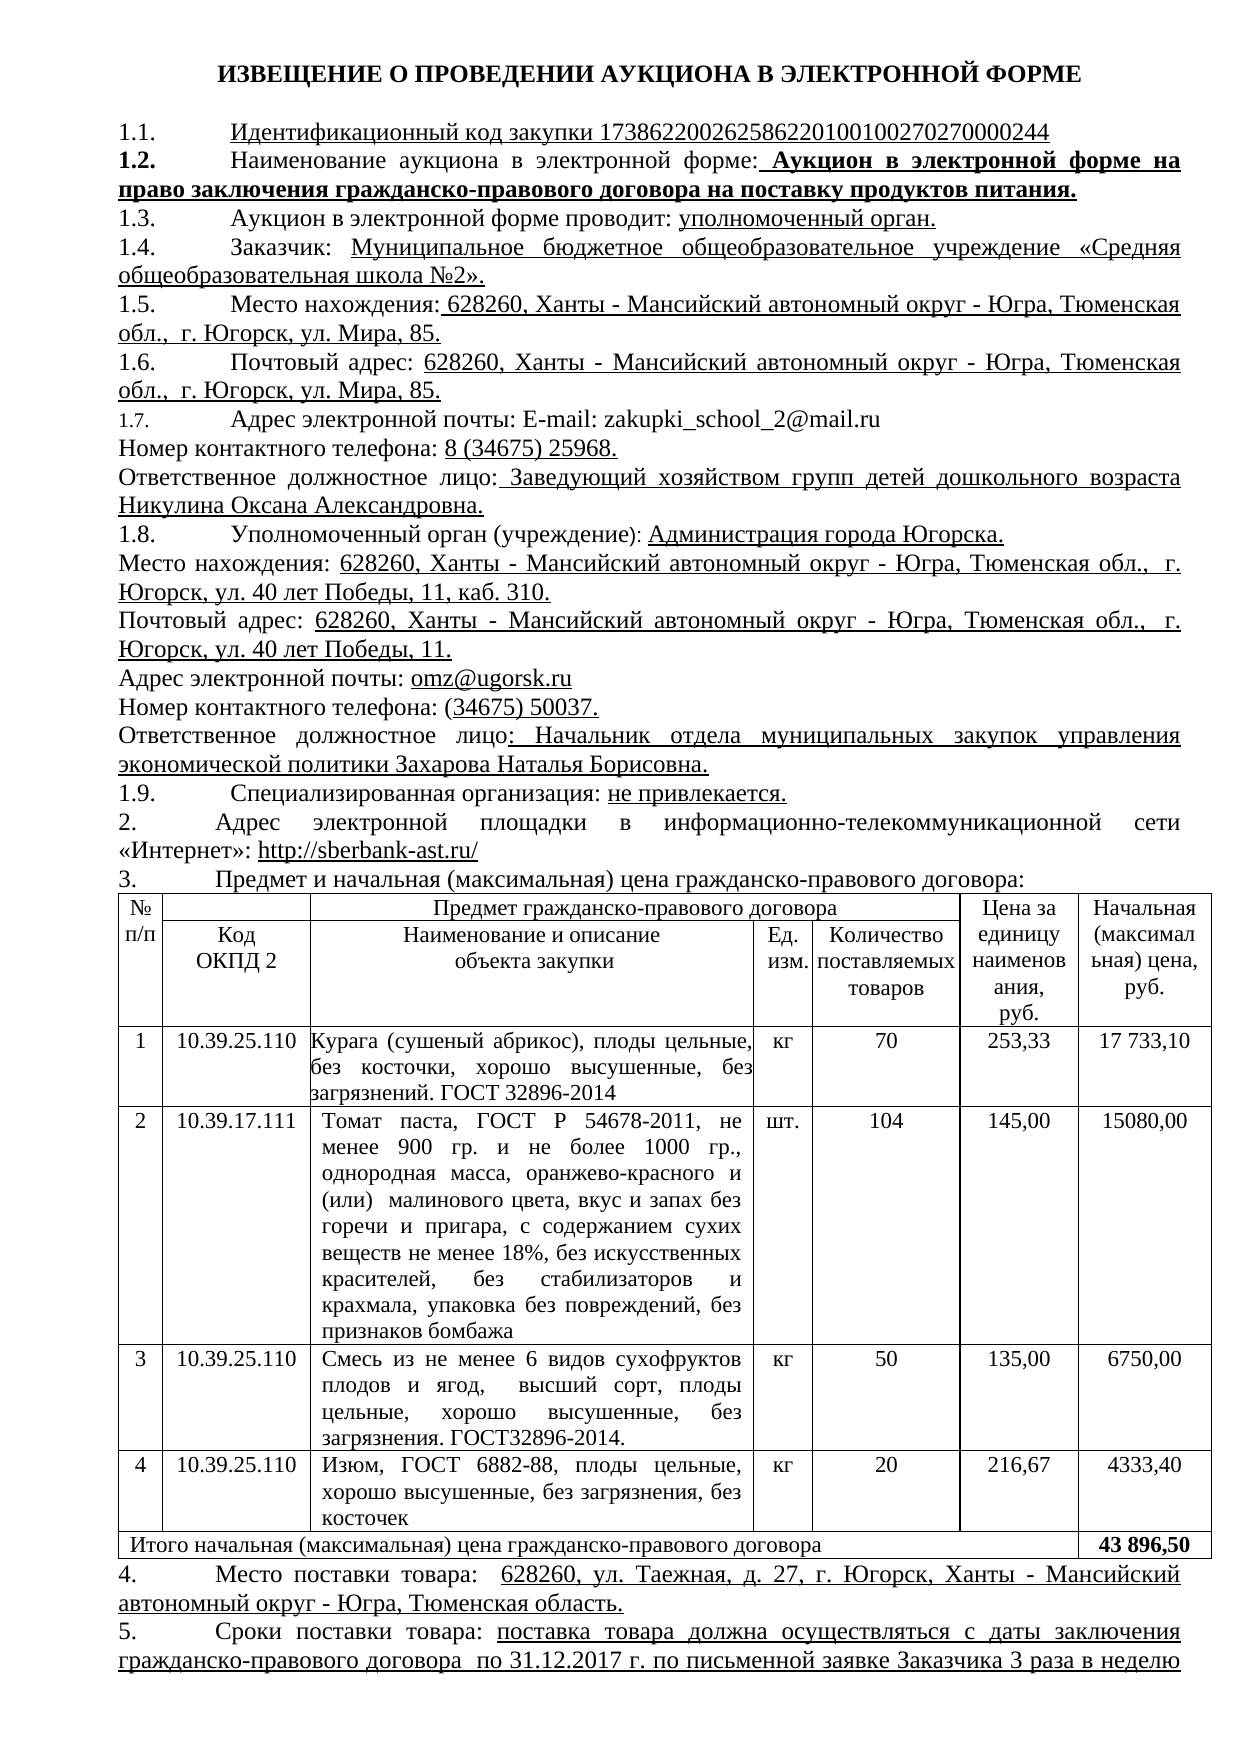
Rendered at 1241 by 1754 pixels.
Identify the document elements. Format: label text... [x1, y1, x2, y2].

text ИЗВЕЩЕНИЕ О ПРОВЕДЕНИИ АУКЦИОНА В ЭЛЕКТРОННОЙ ФОРМЕ [118, 59, 1181, 88]
text Номер контактного телефона: (34675) 50037. [118, 692, 1181, 720]
list Адрес электронной площадки в информационно-телекоммуникационной сети «Интернет»: http://sberbank-ast.ru/ [118, 807, 1181, 864]
table_header [163, 894, 310, 920]
table_cell 253,33 [961, 1027, 1078, 1106]
table_cell 10.39.25.110 [163, 1027, 310, 1106]
list Специализированная организация: не привлекается. [118, 778, 1181, 807]
table_header № п/п [119, 894, 162, 1026]
table_cell шт. [754, 1107, 812, 1344]
table_cell 10.39.25.110 [163, 1451, 310, 1531]
table_cell 4333,40 [1079, 1451, 1211, 1531]
table_cell кг [754, 1345, 812, 1450]
list Место нахождения: 628260, Ханты - Мансийский автономный округ - Югра, Тюменская обл., г. Югорск, ул. Мира, 85. [118, 289, 1181, 347]
list Предмет и начальная (максимальная) цена гражданско-правового договора: [118, 864, 1181, 893]
table_cell 10.39.17.111 [163, 1107, 310, 1344]
text Почтовый адрес: 628260, Ханты - Мансийский автономный округ - Югра, Тюменская обл., г. Югорск, ул. 40 лет Победы, 11. [118, 605, 1181, 663]
table_cell 216,67 [961, 1451, 1078, 1531]
text Номер контактного телефона: 8 (34675) 25968. [118, 433, 1181, 462]
table_cell 4 [119, 1451, 162, 1531]
list Почтовый адрес: 628260, Ханты - Мансийский автономный округ - Югра, Тюменская обл., г. Югорск, ул. Мира, 85. [118, 347, 1181, 404]
list Уполномоченный орган (учреждение): Администрация города Югорска. [118, 519, 1181, 548]
table_cell Итого начальная (максимальная) цена гражданско-правового договора [119, 1532, 1078, 1558]
table_cell 135,00 [961, 1345, 1078, 1450]
text Ответственное должностное лицо: Начальник отдела муниципальных закупок управления экономической политики Захарова Наталья Борисовна. [118, 720, 1181, 778]
table_cell 2 [119, 1107, 162, 1344]
table_cell Ед. изм. [754, 921, 812, 1026]
table_cell Томат паста, ГОСТ Р 54678-2011, не менее 900 гр. и не более 1000 гр., однородная масса, оранжево-красного и (или) малинового цвета, вкус и запах без горечи и пригара, с содержанием сухих веществ не менее 18%, без искусственных красителей, без стабилизаторов и крахмала, упаковка без повреждений, без признаков бомбажа [311, 1107, 753, 1344]
table_cell 50 [813, 1345, 959, 1450]
table_cell 145,00 [961, 1107, 1078, 1344]
table_cell кг [754, 1451, 812, 1531]
list Аукцион в электронной форме проводит: уполномоченный орган. [118, 203, 1181, 232]
table_cell 10.39.25.110 [163, 1345, 310, 1450]
table_cell Изюм, ГОСТ 6882-88, плоды цельные, хорошо высушенные, без загрязнения, без косточек [311, 1451, 753, 1531]
table_cell Количество поставляемых товаров [813, 921, 959, 1026]
text Адрес электронной почты: omz@ugorsk.ru [118, 663, 1181, 692]
table_cell кг [754, 1027, 812, 1106]
table_cell 43 896,50 [1079, 1532, 1211, 1558]
text Место нахождения: 628260, Ханты - Мансийский автономный округ - Югра, Тюменская обл., г. Югорск, ул. 40 лет Победы, 11, каб. 310. [118, 548, 1181, 605]
table_cell 17 733,10 [1079, 1027, 1211, 1106]
table_cell 3 [119, 1345, 162, 1450]
list Идентификационный код закупки 173862200262586220100100270270000244 [118, 117, 1181, 145]
table_cell 104 [813, 1107, 959, 1344]
table_header Цена за единицу наименования, руб. [961, 894, 1078, 1026]
table_cell 20 [813, 1451, 959, 1531]
table_cell 1 [119, 1027, 162, 1106]
list Заказчик: Муниципальное бюджетное общеобразовательное учреждение «Средняя общеобразовательная школа №2». [118, 232, 1181, 289]
table_header Предмет гражданско-правового договора [311, 894, 959, 920]
list Наименование аукциона в электронной форме: Аукцион в электронной форме на право заключения гражданско-правового договора на поставку продуктов питания. [118, 145, 1181, 203]
text Ответственное должностное лицо: Заведующий хозяйством групп детей дошкольного возраста Никулина Оксана Александровна. [118, 462, 1181, 519]
table_cell 6750,00 [1079, 1345, 1211, 1450]
list Место поставки товара: 628260, ул. Таежная, д. 27, г. Югорск, Ханты - Мансийский автономный округ - Югра, Тюменская область. [118, 1559, 1181, 1616]
list Адрес электронной почты: E-mail: zakupki_school_2@mail.ru [118, 404, 1181, 433]
table_cell 70 [813, 1027, 959, 1106]
table_header Начальная (максимальная) цена, руб. [1079, 894, 1211, 1026]
table_cell Курага (сушеный абрикос), плоды цельные, без косточки, хорошо высушенные, без загрязнений. ГОСТ 32896-2014 [311, 1027, 753, 1106]
table_cell 15080,00 [1079, 1107, 1211, 1344]
table_cell Код ОКПД 2 [163, 921, 310, 1026]
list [118, 1616, 1181, 1670]
table_cell Наименование и описание объекта закупки [311, 921, 753, 1026]
table_cell Смесь из не менее 6 видов сухофруктов плодов и ягод, высший сорт, плоды цельные, хорошо высушенные, без загрязнения. ГОСТ32896-2014. [311, 1345, 753, 1450]
